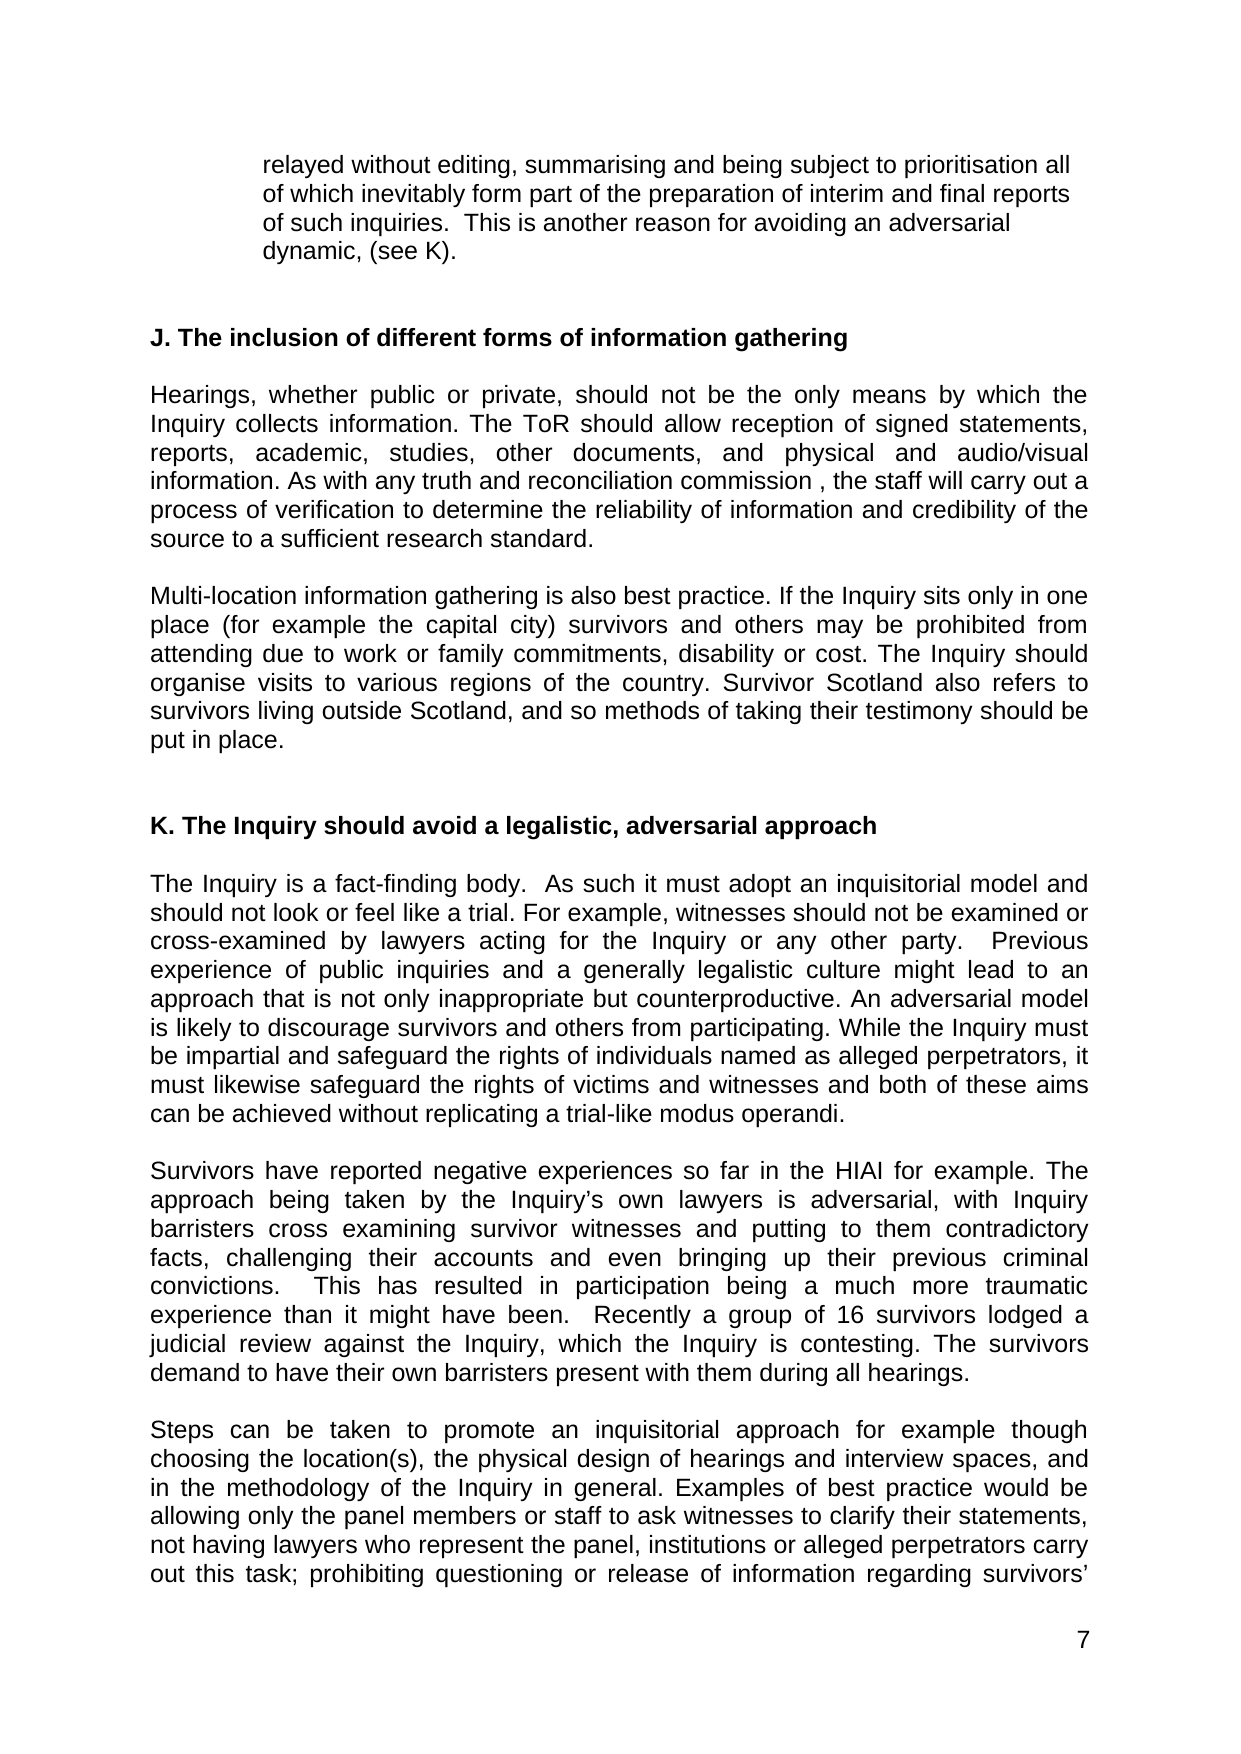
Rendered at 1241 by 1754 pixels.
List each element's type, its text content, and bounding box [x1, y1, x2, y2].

text K. The Inquiry should avoid a legalistic, adversarial approach [150, 811, 1090, 840]
text J. The inclusion of different forms of information gathering [150, 322, 1090, 351]
text Survivors have reported negative experiences so far in the HIAI for example. The approach being taken by the Inquiry’s own lawyers is adversarial, with Inquiry barristers cross examining survivor witnesses and putting to them contradictory facts, challenging their accounts and even bringing up their previous criminal convictions. This has resulted in participation being a much more traumatic experience than it might have been. Recently a group of 16 survivors lodged a judicial review against the Inquiry, which the Inquiry is contesting. The survivors demand to have their own barristers present with them during all hearings. [150, 1156, 1090, 1386]
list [187, 150, 1090, 265]
text Hearings, whether public or private, should not be the only means by which the Inquiry collects information. The ToR should allow reception of signed statements, reports, academic, studies, other documents, and physical and audio/visual information. As with any truth and reconciliation commission , the staff will carry out a process of verification to determine the reliability of information and credibility of the source to a sufficient research standard. [150, 380, 1090, 552]
text The Inquiry is a fact-finding body. As such it must adopt an inquisitorial model and should not look or feel like a trial. For example, witnesses should not be examined or cross-examined by lawyers acting for the Inquiry or any other party. Previous experience of public inquiries and a generally legalistic culture might lead to an approach that is not only inappropriate but counterproductive. An adversarial model is likely to discourage survivors and others from participating. While the Inquiry must be impartial and safeguard the rights of individuals named as alleged perpetrators, it must likewise safeguard the rights of victims and witnesses and both of these aims can be achieved without replicating a trial-like modus operandi. [150, 869, 1090, 1127]
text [150, 1415, 1090, 1587]
text Multi-location information gathering is also best practice. If the Inquiry sits only in one place (for example the capital city) survivors and others may be prohibited from attending due to work or family commitments, disability or cost. The Inquiry should organise visits to various regions of the country. Survivor Scotland also refers to survivors living outside Scotland, and so methods of taking their testimony should be put in place. [150, 581, 1090, 754]
